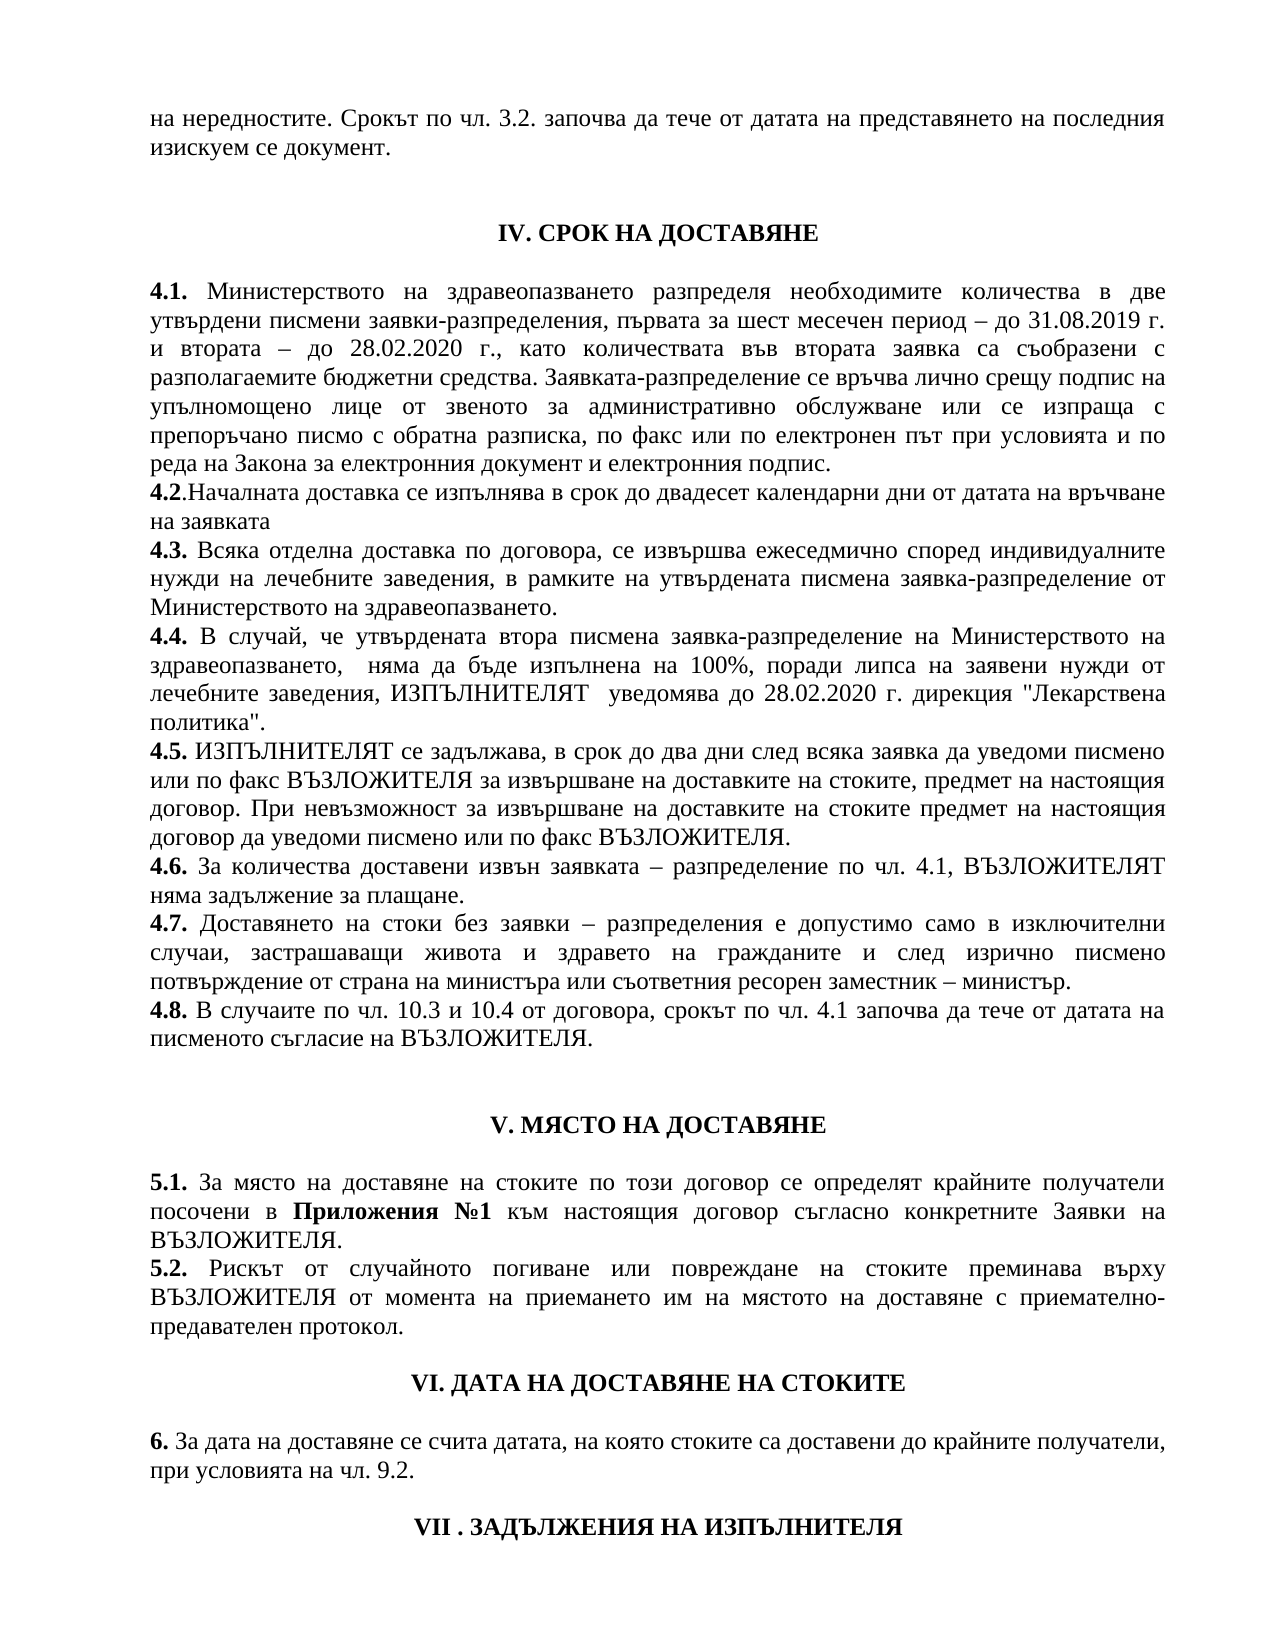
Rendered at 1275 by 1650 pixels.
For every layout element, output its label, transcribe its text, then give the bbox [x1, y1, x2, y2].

text VII . ЗАДЪЛЖЕНИЯ НА ИЗПЪЛНИТЕЛЯ [150, 1512, 1167, 1541]
text 5.1. За място на доставяне на стоките по този договор се определят крайните получатели посочени в Приложения №1 към настоящия договор съгласно конкретните Заявки на ВЪЗЛОЖИТЕЛЯ. [150, 1167, 1167, 1253]
text 6. За дата на доставяне се счита датата, на която стоките са доставени до крайните получатели, при условията на чл. 9.2. [150, 1426, 1167, 1483]
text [150, 103, 1167, 161]
text V. МЯСТО НА ДОСТАВЯНЕ [150, 1110, 1167, 1138]
text 4.1. Министерството на здравеопазването разпределя необходимите количества в две утвърдени писмени заявки-разпределения, първата за шест месечен период – до 31.08.2019 г. и втората – до 28.02.2020 г., като количествата във втората заявка са съобразени с разполагаемите бюджетни средства. Заявката-разпределение се връчва лично срещу подпис на упълномощено лице от звеното за административно обслужване или се изпраща с препоръчано писмо с обратна разписка, по факс или по електронен път при условията и по реда на Закона за електронния документ и електронния подпис. [150, 276, 1167, 477]
text 4.5. ИЗПЪЛНИТЕЛЯТ се задължава, в срок до два дни след всяка заявка да уведоми писмено или по факс ВЪЗЛОЖИТЕЛЯ за извършване на доставките на стоките, предмет на настоящия договор. При невъзможност за извършване на доставките на стоките предмет на настоящия договор да уведоми писмено или по факс ВЪЗЛОЖИТЕЛЯ. [150, 736, 1167, 851]
text 4.4. В случай, че утвърдената втора писмена заявка-разпределение на Министерството на здравеопазването, няма да бъде изпълнена на 100%, поради липса на заявени нужди от лечебните заведения, ИЗПЪЛНИТЕЛЯТ уведомява до 28.02.2020 г. дирекция "Лекарствена политика". [150, 621, 1167, 736]
text 4.7. Доставянето на стоки без заявки – разпределения е допустимо само в изключителни случаи, застрашаващи живота и здравето на гражданите и след изрично писмено потвърждение от страна на министъра или съответния ресорен заместник – министър. [150, 908, 1167, 995]
text VI. ДАТА НА ДОСТАВЯНЕ НА СТОКИТЕ [150, 1368, 1167, 1397]
text 4.2.Началната доставка се изпълнява в срок до двадесет календарни дни от датата на връчване на заявката [150, 477, 1167, 535]
text IV. СРОК НА ДОСТАВЯНЕ [150, 218, 1167, 247]
text 5.2. Рискът от случайното погиване или повреждане на стоките преминава върху ВЪЗЛОЖИТЕЛЯ от момента на приемането им на мястото на доставяне с приемателно-предавателен протокол. [150, 1253, 1167, 1340]
text 4.6. За количества доставени извън заявката – разпределение по чл. 4.1, ВЪЗЛОЖИТЕЛЯТ няма задължение за плащане. [150, 851, 1167, 908]
text 4.8. В случаите по чл. 10.3 и 10.4 от договора, срокът по чл. 4.1 започва да тече от датата на писменото съгласие на ВЪЗЛОЖИТЕЛЯ. [150, 995, 1167, 1052]
text 4.3. Всяка отделна доставка по договора, се извършва ежеседмично според индивидуалните нужди на лечебните заведения, в рамките на утвърдената писмена заявка-разпределение от Министерството на здравеопазването. [150, 535, 1167, 621]
